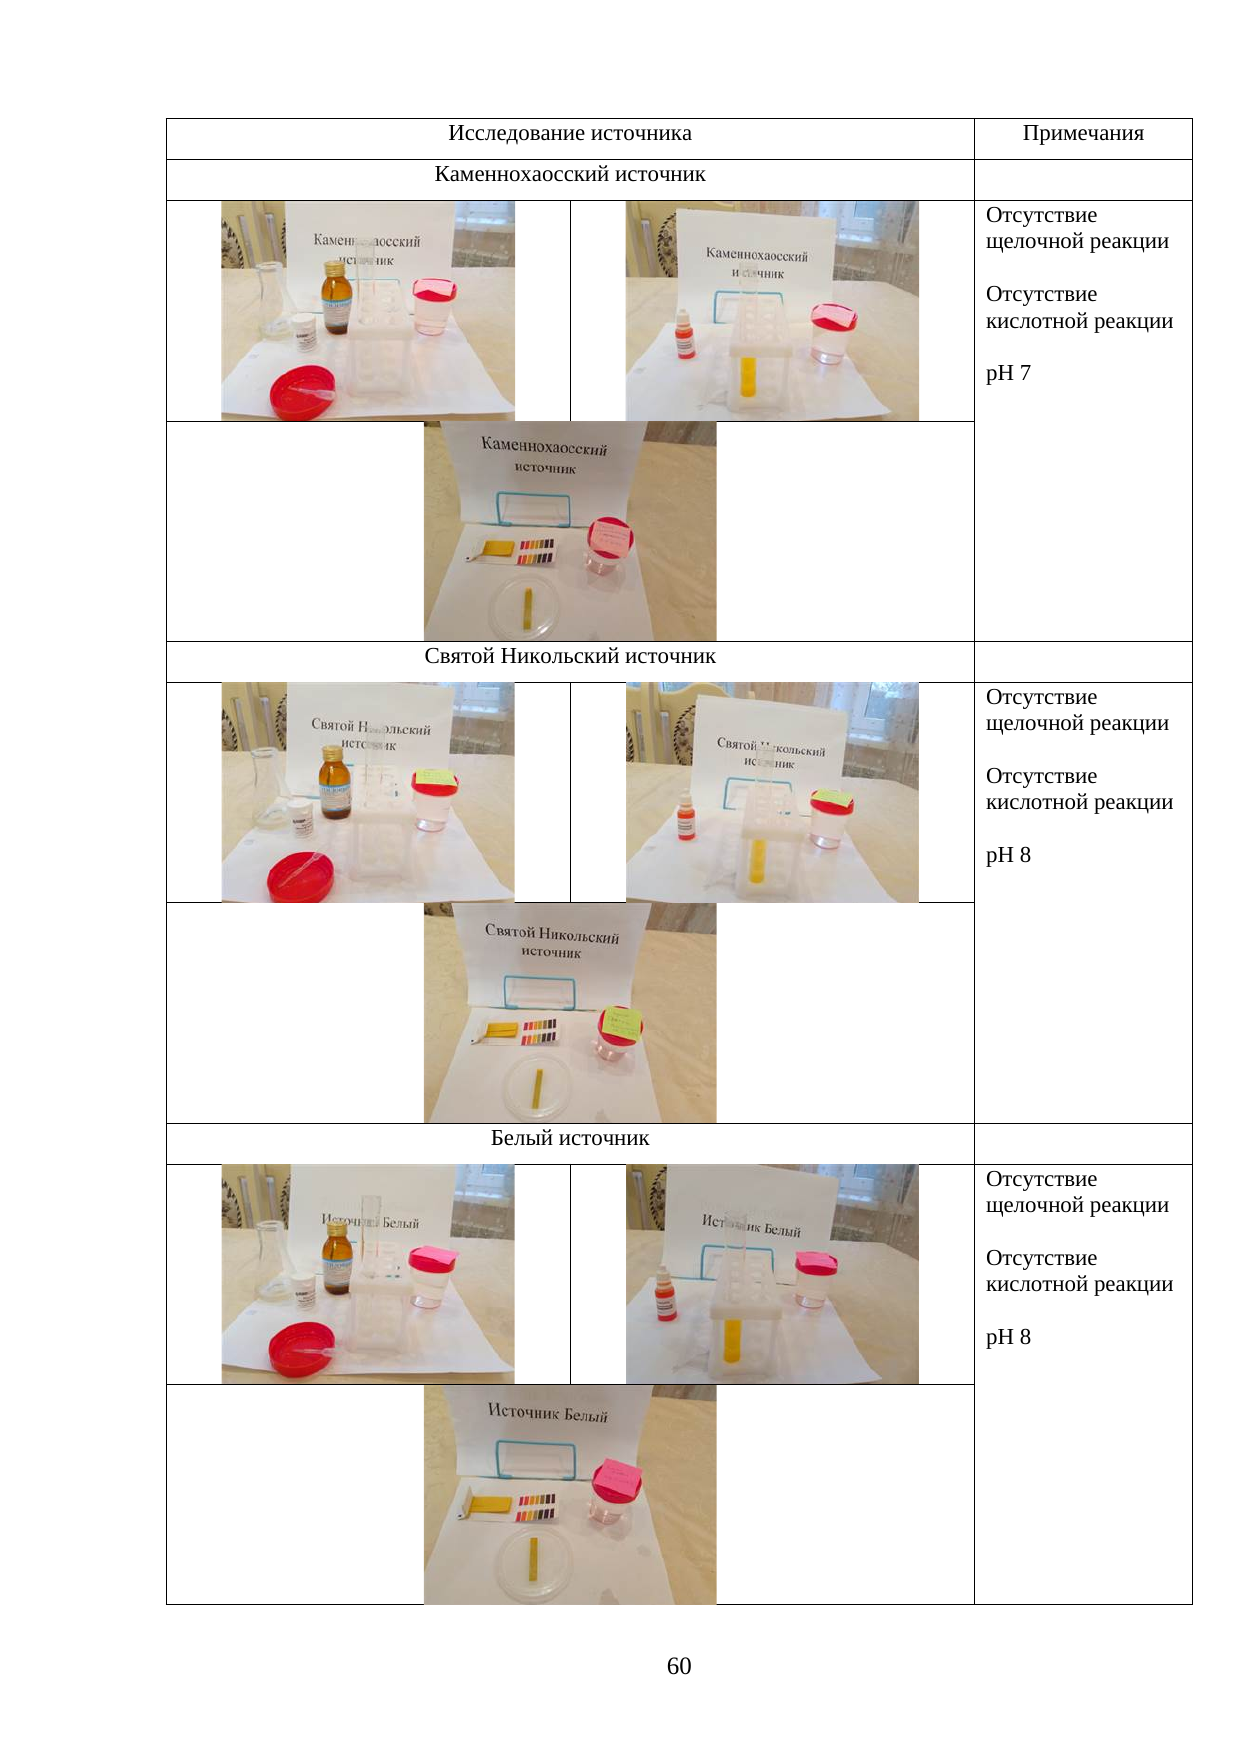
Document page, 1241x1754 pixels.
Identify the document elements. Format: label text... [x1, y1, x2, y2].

table_cell [571, 1165, 626, 1384]
table_cell [167, 1165, 221, 1384]
picture [221, 682, 919, 1123]
table_cell [515, 201, 570, 421]
table_cell [975, 642, 1192, 682]
table_cell [167, 683, 221, 902]
table_cell [717, 1385, 974, 1604]
table_cell [919, 1165, 974, 1384]
table_cell Белый источник [167, 1124, 974, 1163]
table_header Примечания [975, 119, 1192, 159]
table_cell [975, 1124, 1192, 1163]
table_cell [571, 683, 626, 902]
table_cell [167, 1385, 423, 1604]
table_cell Отсутствие щелочной реакции Отсутствие кислотной реакции рН 8 [975, 1165, 1192, 1604]
table_cell [167, 422, 423, 641]
table_cell [515, 1165, 570, 1384]
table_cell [975, 201, 1192, 641]
picture [221, 201, 920, 641]
table_cell [167, 201, 221, 421]
table_cell [571, 201, 625, 421]
table_cell [919, 683, 974, 902]
table_cell [717, 903, 974, 1122]
picture [423, 1385, 717, 1605]
picture [221, 1164, 515, 1384]
table_cell [515, 683, 570, 902]
table_cell [920, 201, 974, 421]
table_cell Отсутствие щелочной реакции Отсутствие кислотной реакции рН 8 [975, 683, 1192, 1122]
table_header Исследование источника [167, 119, 974, 159]
table_cell Святой Никольский источник [167, 642, 974, 682]
table_cell Каменнохаосский источник [167, 160, 974, 200]
picture [626, 1164, 919, 1384]
table_cell [167, 903, 423, 1122]
table_cell [975, 160, 1192, 200]
table_cell [717, 422, 974, 641]
